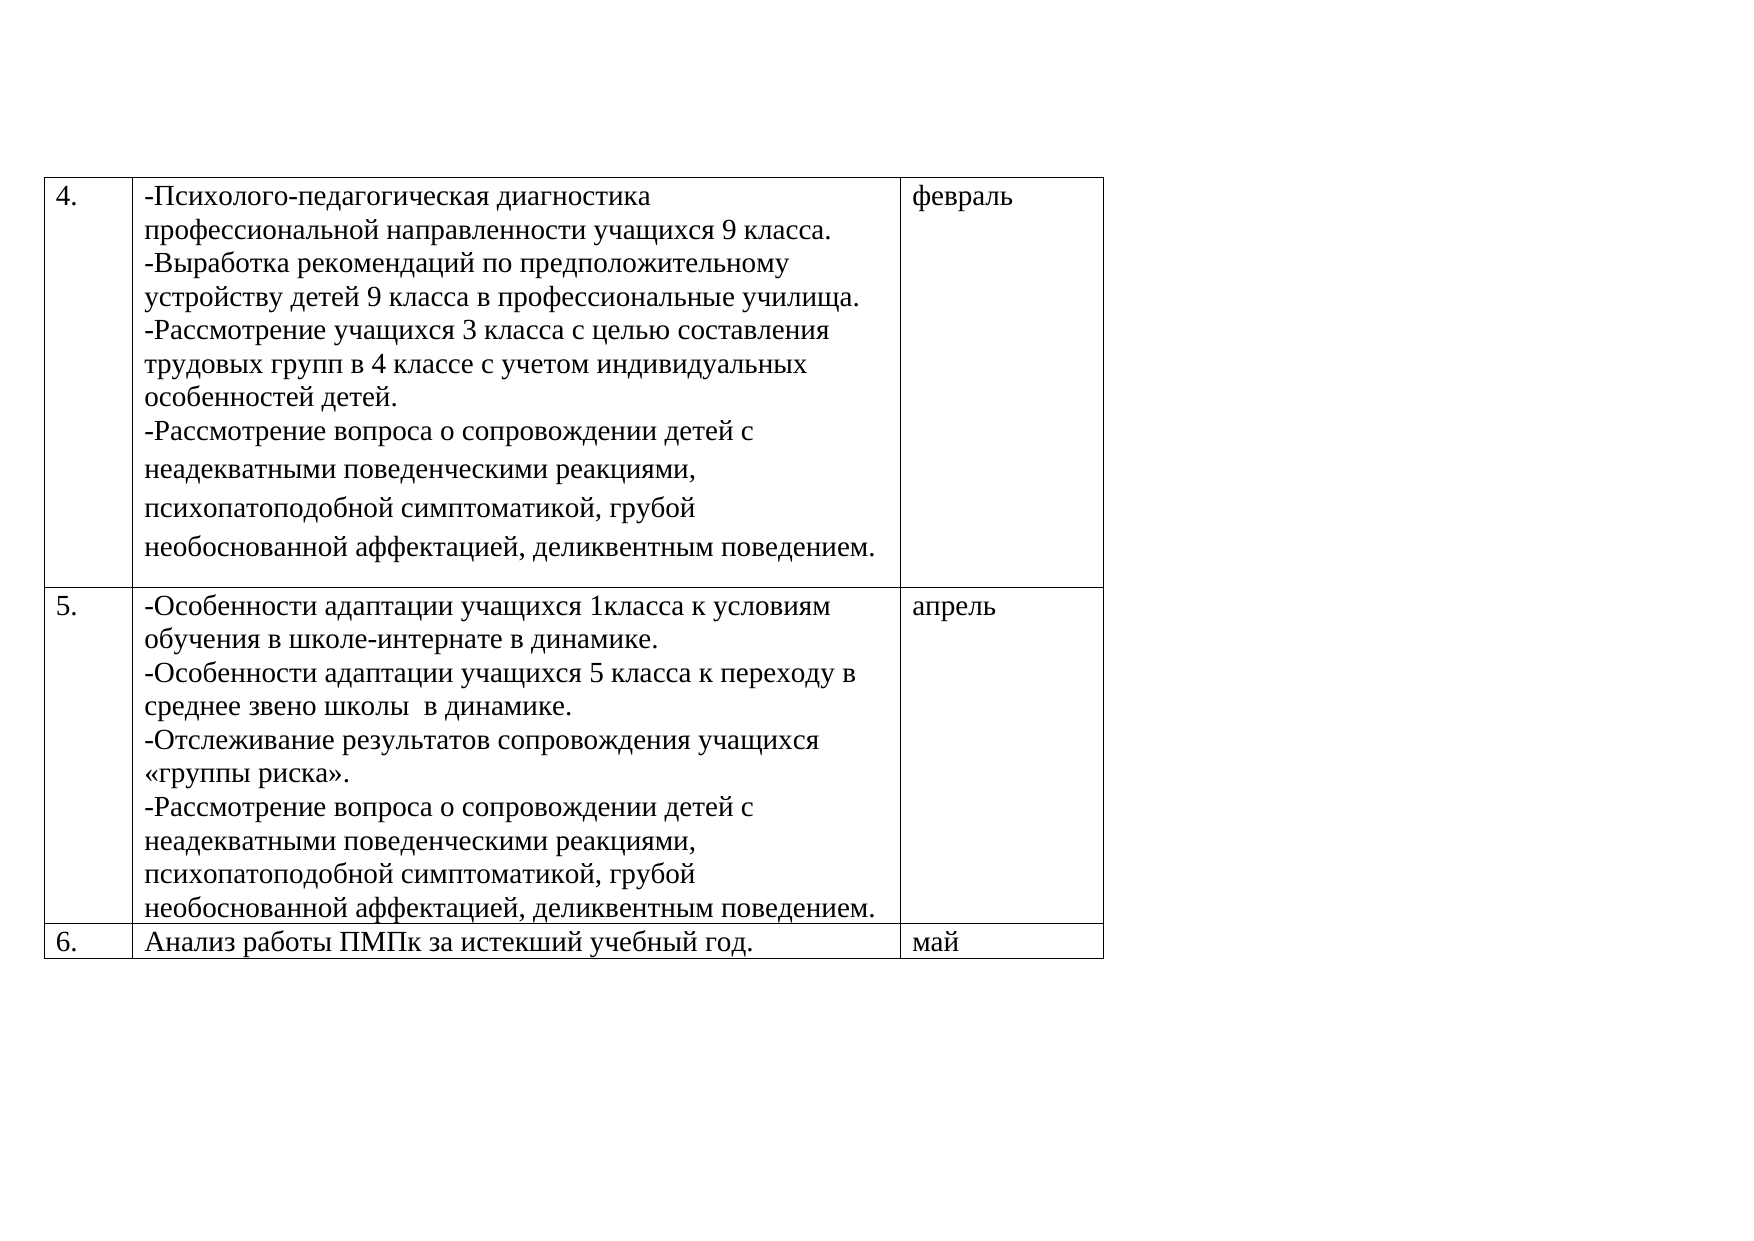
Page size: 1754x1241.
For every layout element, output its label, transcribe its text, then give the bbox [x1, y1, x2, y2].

table_cell 4. [45, 178, 132, 587]
table_cell 6. [45, 924, 132, 958]
table_cell Анализ работы ПМПк за истекший учебный год. [133, 924, 900, 958]
table_cell -Особенности адаптации учащихся 1класса к условиям обучения в школе-интернате в динамике. -Особенности адаптации учащихся 5 класса к переходу в среднее звено школы в динамике. -Отслеживание результатов сопровождения учащихся «группы риска». -Рассмотрение вопроса о сопровождении детей с неадекватными поведенческими реакциями, психопатоподобной симптоматикой, грубой необоснованной аффектацией, деликвентным поведением. [133, 588, 900, 923]
table_cell 5. [45, 588, 132, 923]
table_cell февраль [901, 178, 1103, 587]
table_cell -Психолого-педагогическая диагностика профессиональной направленности учащихся 9 класса. -Выработка рекомендаций по предположительному устройству детей 9 класса в профессиональные училища. -Рассмотрение учащихся 3 класса с целью составления трудовых групп в 4 классе с учетом индивидуальных особенностей детей. -Рассмотрение вопроса о сопровождении детей с неадекватными поведенческими реакциями, психопатоподобной симптоматикой, грубой необоснованной аффектацией, деликвентным поведением. [133, 178, 900, 587]
table_cell май [901, 924, 1103, 958]
table_cell апрель [901, 588, 1103, 923]
